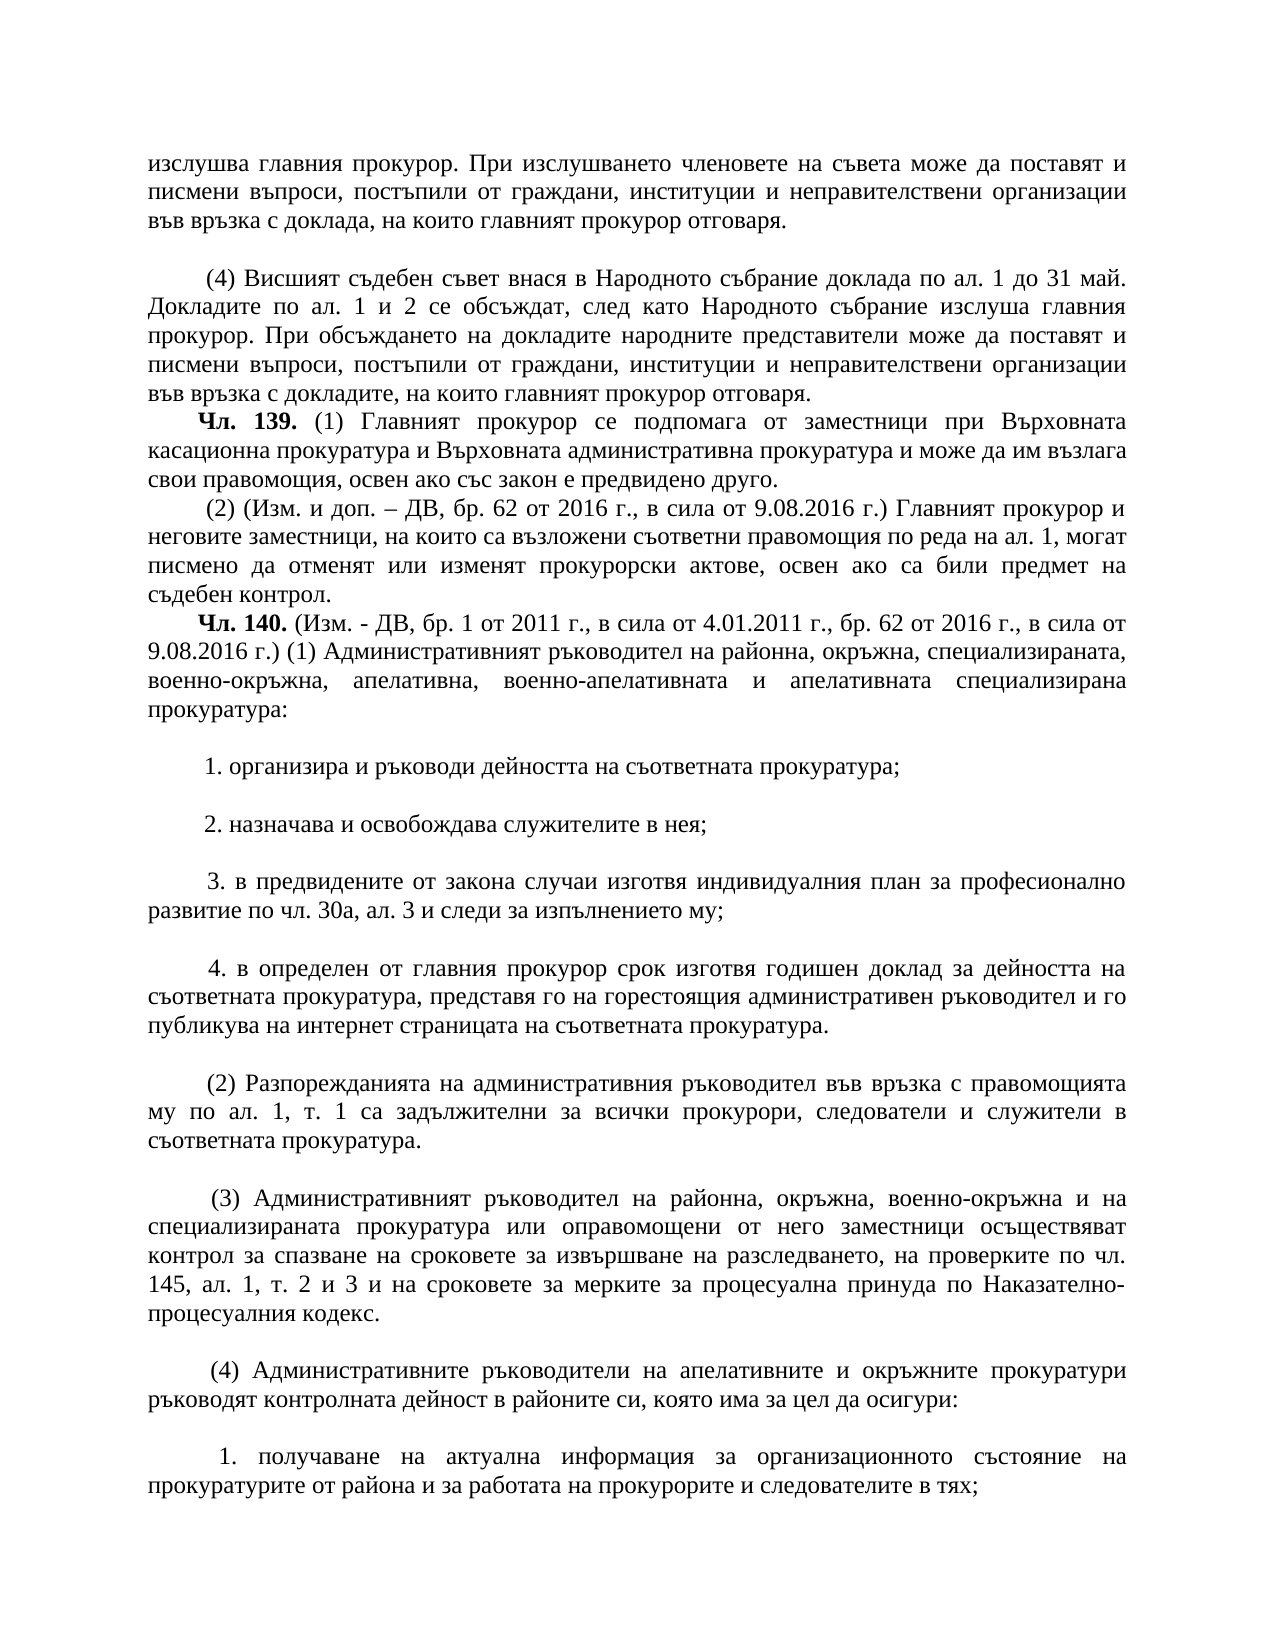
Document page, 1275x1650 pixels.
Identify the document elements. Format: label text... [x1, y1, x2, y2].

text Чл. 140. (Изм. - ДВ, бр. 1 от 2011 г., в сила от 4.01.2011 г., бр. 62 от 2016 г., в сила от 9.08.2016 г.) (1) Административният ръководител на районна, окръжна, специализираната, военно-окръжна, апелативна, военно-апелативната и апелативната специализирана прокуратура: [148, 608, 1127, 723]
text 2. назначава и освобождава служителите в нея; [148, 809, 1127, 838]
text (3) Административният ръководител на районна, окръжна, военно-окръжна и на специализираната прокуратура или оправомощени от него заместници осъществяват контрол за спазване на сроковете за извършване на разследването, на проверките по чл. 145, ал. 1, т. 2 и 3 и на сроковете за мерките за процесуална принуда по Наказателно-процесуалния кодекс. [148, 1183, 1127, 1326]
text (2) (Изм. и доп. – ДВ, бр. 62 от 2016 г., в сила от 9.08.2016 г.) Главният прокурор и неговите заместници, на които са възложени съответни правомощия по реда на ал. 1, могат писмено да отменят или изменят прокурорски актове, освен ако са били предмет на съдебен контрол. [148, 493, 1127, 608]
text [148, 148, 1127, 234]
text 4. в определен от главния прокурор срок изготвя годишен доклад за дейността на съответната прокуратура, представя го на горестоящия административен ръководител и го публикува на интернет страницата на съответната прокуратура. [148, 953, 1127, 1039]
text 3. в предвидените от закона случаи изготвя индивидуалния план за професионално развитие по чл. 30а, ал. 3 и следи за изпълнението му; [148, 866, 1127, 924]
text Чл. 139. (1) Главният прокурор се подпомага от заместници при Върховната касационна прокуратура и Върховната административна прокуратура и може да им възлага свои правомощия, освен ако със закон е предвидено друго. [148, 406, 1127, 493]
text (4) Висшият съдебен съвет внася в Народното събрание доклада по ал. 1 до 31 май. Докладите по ал. 1 и 2 се обсъждат, след като Народното събрание изслуша главния прокурор. При обсъждането на докладите народните представители може да поставят и писмени въпроси, постъпили от граждани, институции и неправителствени организации във връзка с докладите, на които главният прокурор отговаря. [148, 263, 1127, 406]
text 1. получаване на актуална информация за организационното състояние на прокуратурите от района и за работата на прокурорите и следователите в тях; [148, 1441, 1127, 1499]
text (2) Разпорежданията на административния ръководител във връзка с правомощията му по ал. 1, т. 1 са задължителни за всички прокурори, следователи и служители в съответната прокуратура. [148, 1068, 1127, 1154]
text (4) Административните ръководители на апелативните и окръжните прокуратури ръководят контролната дейност в районите си, която има за цел да осигури: [148, 1355, 1127, 1413]
text 1. организира и ръководи дейността на съответната прокуратура; [148, 751, 1127, 780]
